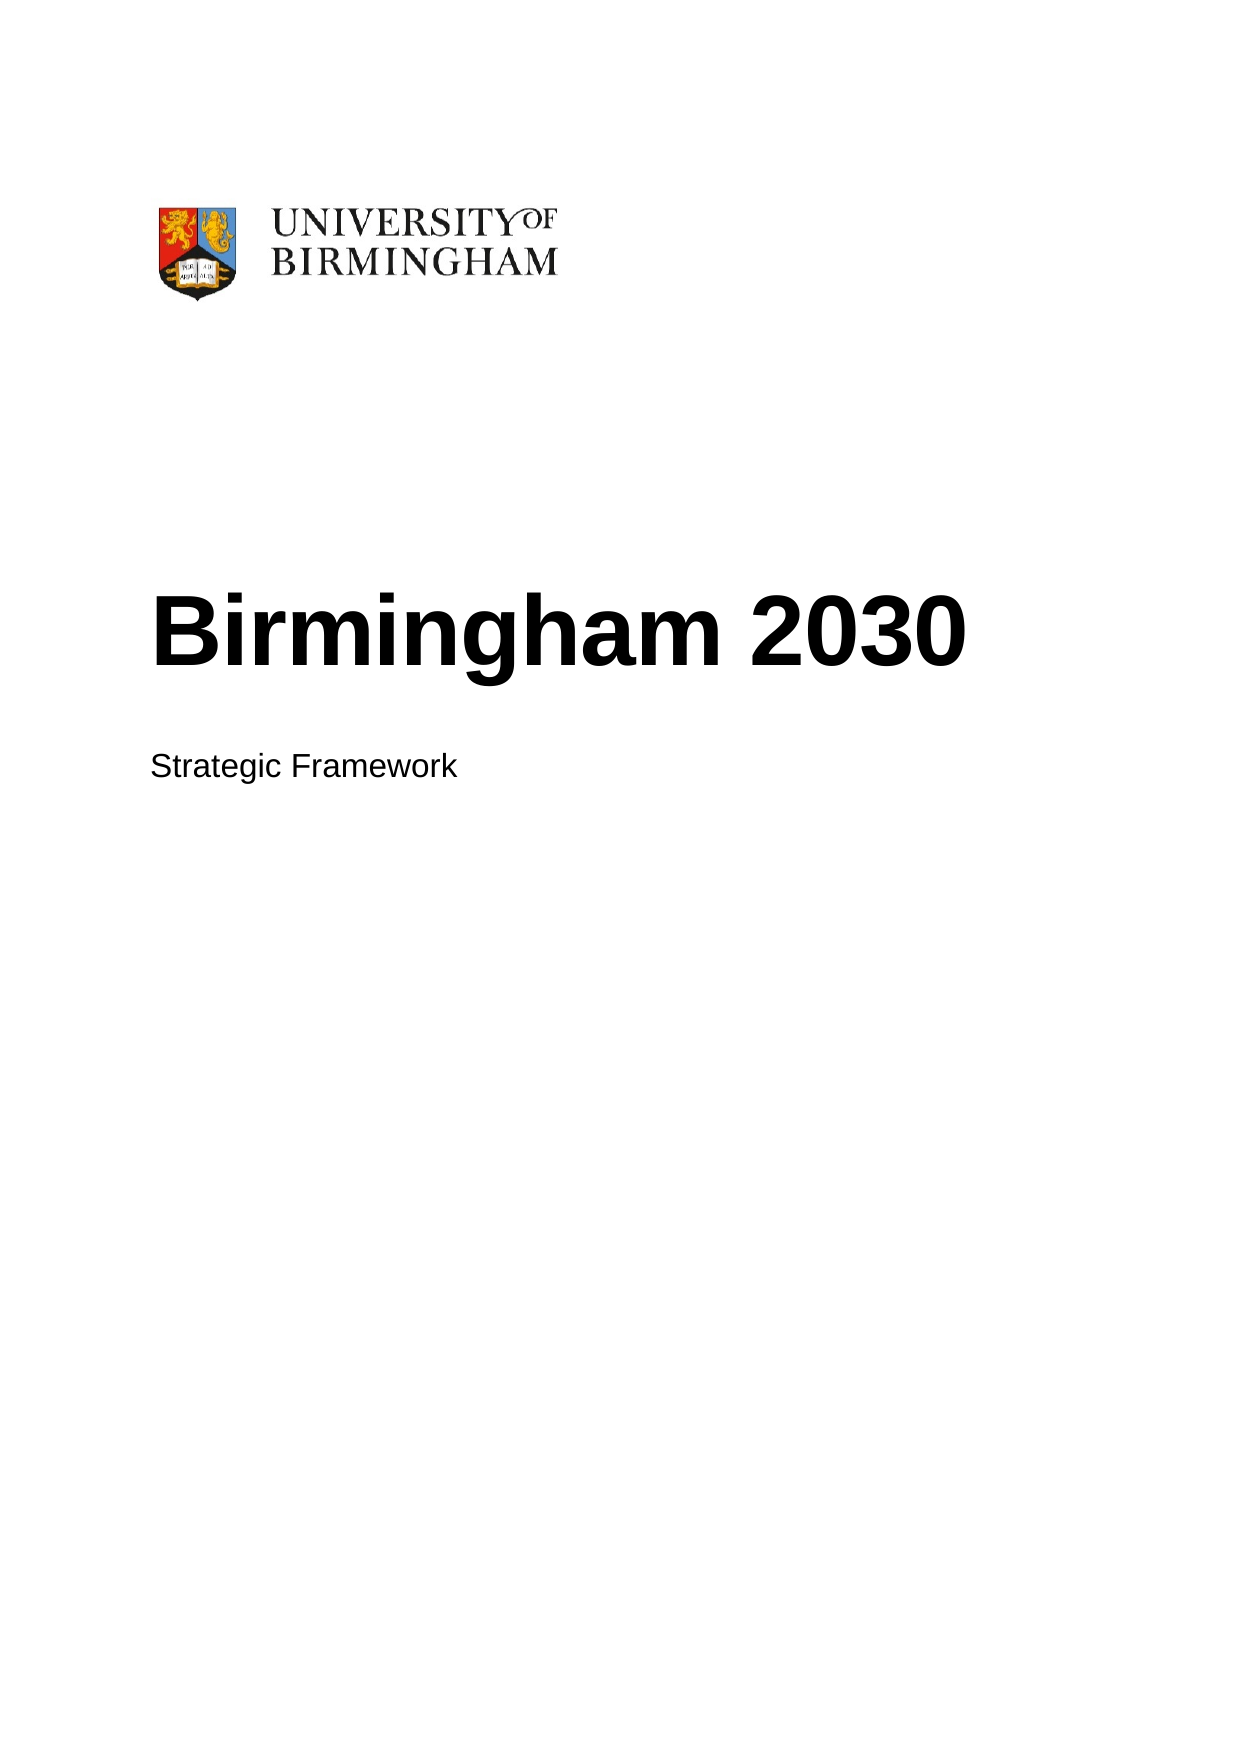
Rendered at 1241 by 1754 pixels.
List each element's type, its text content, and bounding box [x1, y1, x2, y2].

title Birmingham 2030 [150, 150, 1090, 687]
picture [150, 150, 626, 360]
text Strategic Framework [150, 746, 1090, 784]
